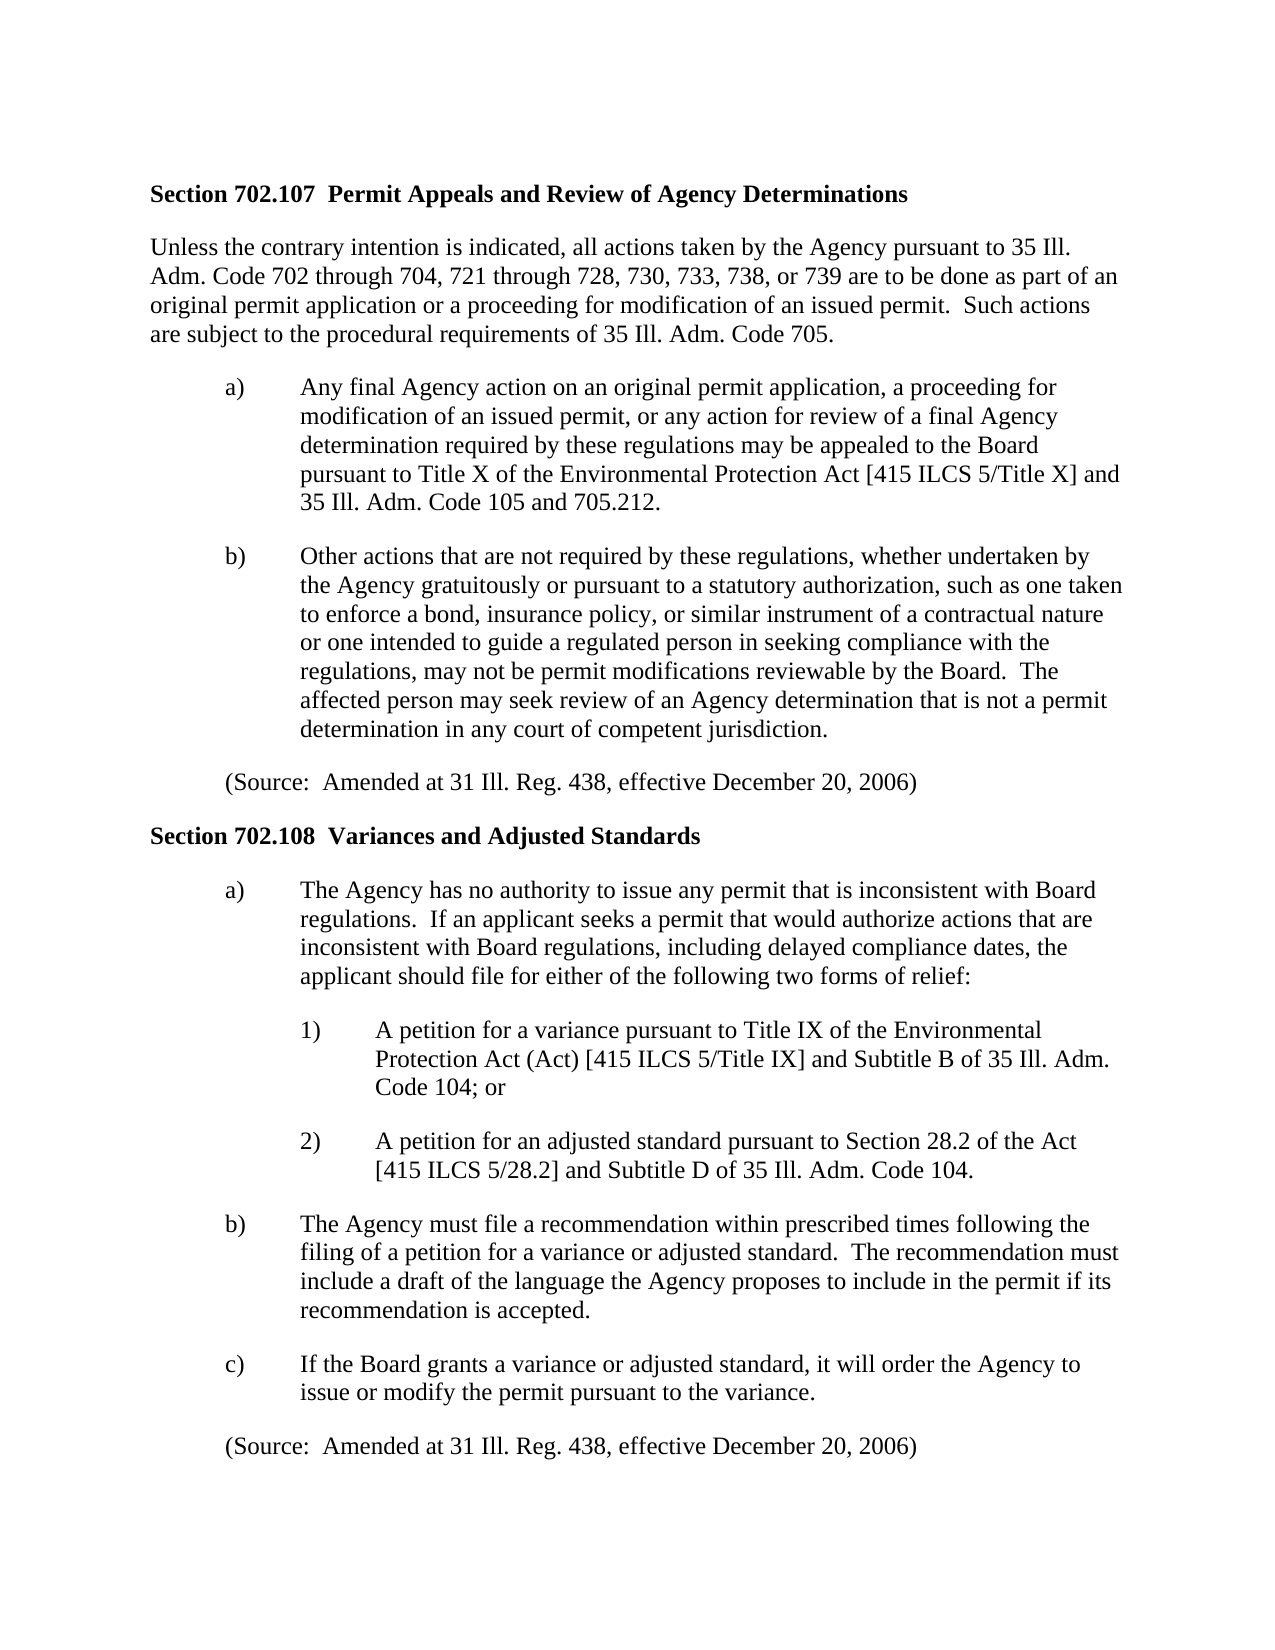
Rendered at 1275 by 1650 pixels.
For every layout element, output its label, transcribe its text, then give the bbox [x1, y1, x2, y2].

text b) Other actions that are not required by these regulations, whether undertaken by the Agency gratuitously or pursuant to a statutory authorization, such as one taken to enforce a bond, insurance policy, or similar instrument of a contractual nature or one intended to guide a regulated person in seeking compliance with the regulations, may not be permit modifications reviewable by the Board. The affected person may seek review of an Agency determination that is not a permit determination in any court of competent jurisdiction. [225, 541, 1125, 742]
text 1) A petition for a variance pursuant to Title IX of the Environmental Protection Act (Act) [415 ILCS 5/Title IX] and Subtitle B of 35 Ill. Adm. Code 104; or [300, 1015, 1125, 1101]
text b) The Agency must file a recommendation within prescribed times following the filing of a petition for a variance or adjusted standard. The recommendation must include a draft of the language the Agency proposes to include in the permit if its recommendation is accepted. [225, 1209, 1125, 1324]
text a) Any final Agency action on an original permit application, a proceeding for modification of an issued permit, or any action for review of a final Agency determination required by these regulations may be appealed to the Board pursuant to Title X of the Environmental Protection Act [415 ILCS 5/Title X] and 35 Ill. Adm. Code 105 and 705.212. [225, 372, 1125, 516]
text 2) A petition for an adjusted standard pursuant to Section 28.2 of the Act [415 ILCS 5/28.2] and Subtitle D of 35 Ill. Adm. Code 104. [300, 1126, 1125, 1184]
text a) The Agency has no authority to issue any permit that is inconsistent with Board regulations. If an applicant seeks a permit that would authorize actions that are inconsistent with Board regulations, including delayed compliance dates, the applicant should file for either of the following two forms of relief: [225, 875, 1125, 990]
text Section 702.107 Permit Appeals and Review of Agency Determinations [150, 179, 1125, 207]
text c) If the Board grants a variance or adjusted standard, it will order the Agency to issue or modify the permit pursuant to the variance. [225, 1349, 1125, 1406]
text (Source: Amended at 31 Ill. Reg. 438, effective December 20, 2006) [225, 767, 1125, 796]
text (Source: Amended at 31 Ill. Reg. 438, effective December 20, 2006) [225, 1431, 1125, 1460]
text Section 702.108 Variances and Adjusted Standards [150, 821, 1125, 850]
text Unless the contrary intention is indicated, all actions taken by the Agency pursuant to 35 Ill. Adm. Code 702 through 704, 721 through 728, 730, 733, 738, or 739 are to be done as part of an original permit application or a proceeding for modification of an issued permit. Such actions are subject to the procedural requirements of 35 Ill. Adm. Code 705. [150, 232, 1125, 347]
